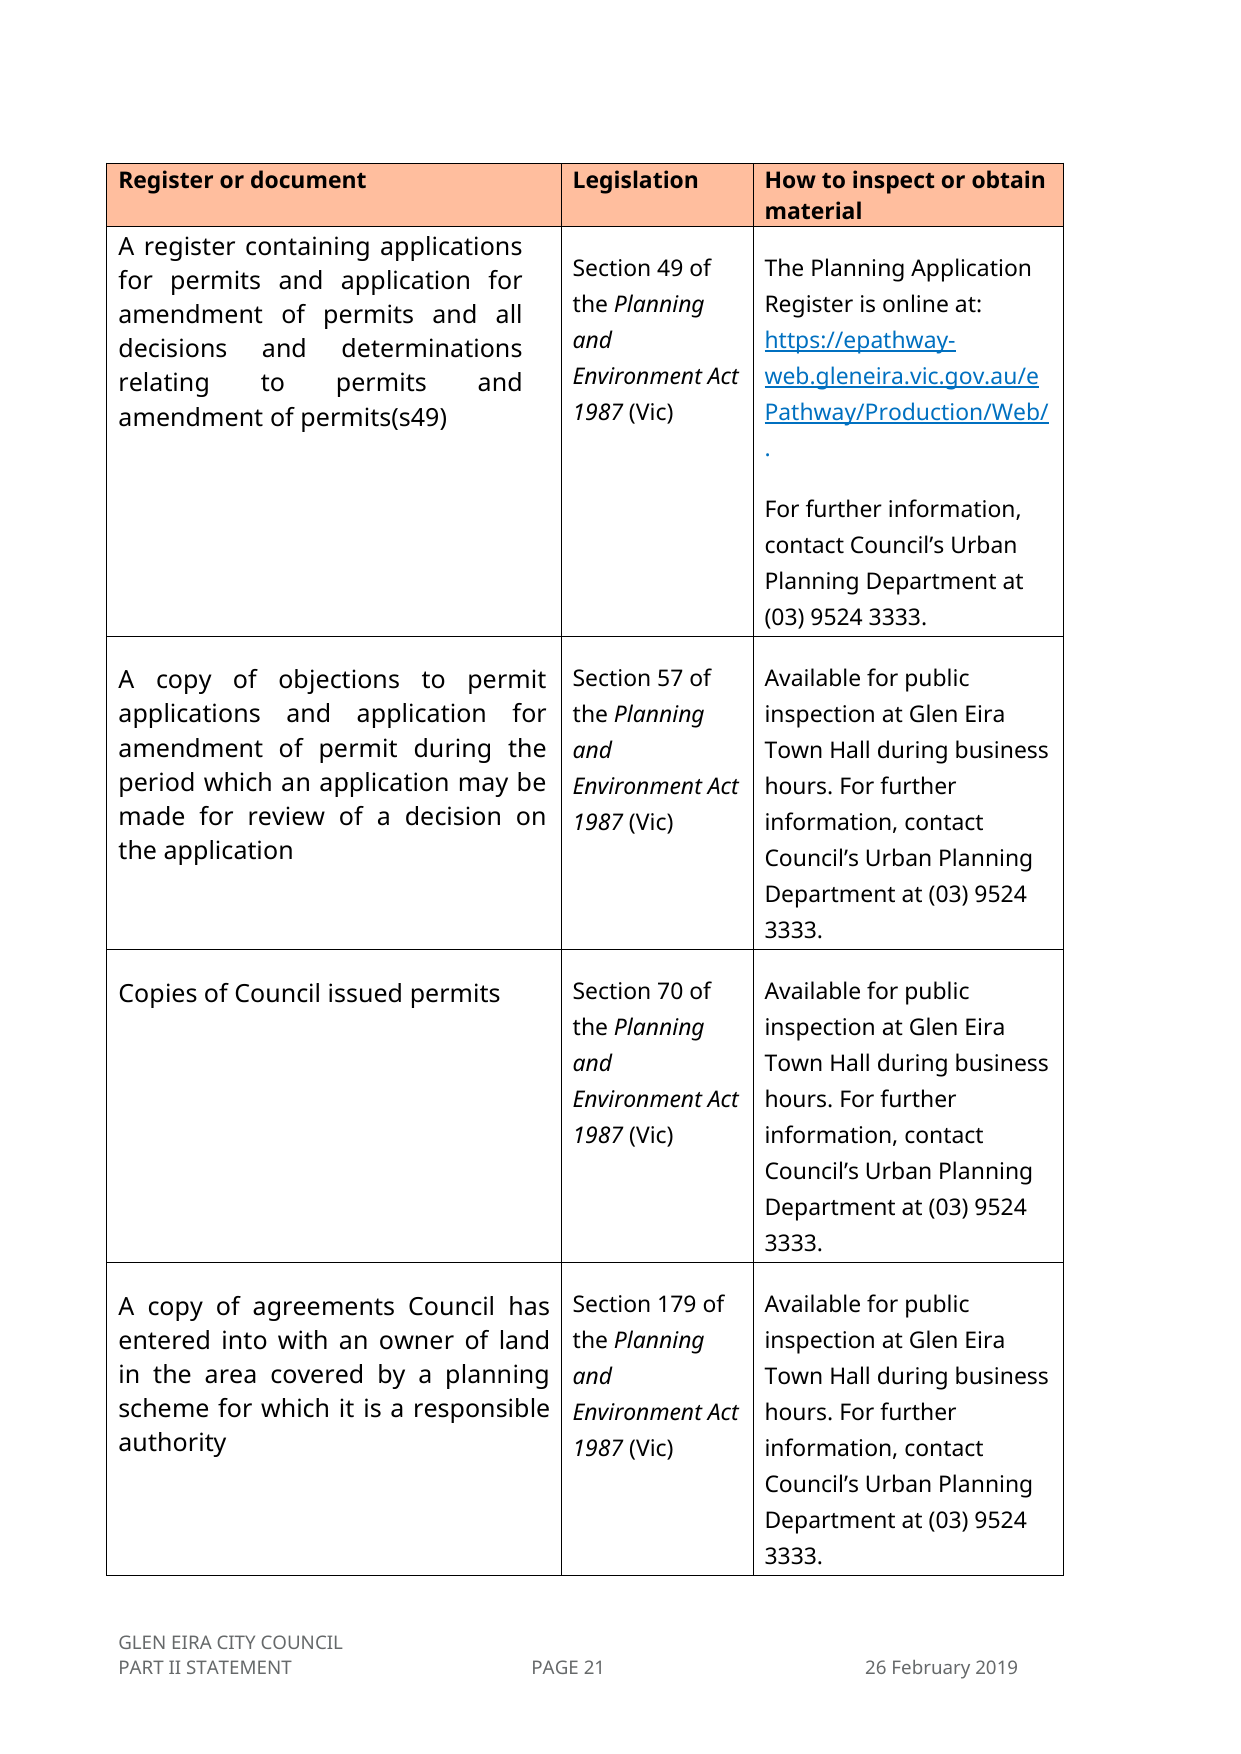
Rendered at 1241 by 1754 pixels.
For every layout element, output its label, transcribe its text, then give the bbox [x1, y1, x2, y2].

table_cell Available for public inspection at Glen Eira Town Hall during business hours. For further information, contact Council’s Urban Planning Department at (03) 9524 3333. [754, 1263, 1063, 1575]
table_header How to inspect or obtain material [754, 164, 1063, 226]
table_cell Copies of Council issued permits [107, 950, 561, 1262]
table_header Register or document [107, 164, 561, 226]
table_cell Available for public inspection at Glen Eira Town Hall during business hours. For further information, contact Council’s Urban Planning Department at (03) 9524 3333. [754, 637, 1063, 949]
table_header Legislation [562, 164, 753, 226]
table_cell A register containing applications for permits and application for amendment of permits and all decisions and determinations relating to permits and amendment of permits(s49) [107, 227, 561, 636]
table_cell Section 179 of the Planning and Environment Act 1987 (Vic) [562, 1263, 753, 1575]
table_cell Section 57 of the Planning and Environment Act 1987 (Vic) [562, 637, 753, 949]
table_cell A copy of agreements Council has entered into with an owner of land in the area covered by a planning scheme for which it is a responsible authority [107, 1263, 561, 1575]
table_cell Section 70 of the Planning and Environment Act 1987 (Vic) [562, 950, 753, 1262]
table_cell The Planning Application Register is online at: https://epathway-web.gleneira.vic.gov.au/ePathway/Production/Web/. For further information, contact Council’s Urban Planning Department at (03) 9524 3333. [754, 227, 1063, 636]
table_cell Available for public inspection at Glen Eira Town Hall during business hours. For further information, contact Council’s Urban Planning Department at (03) 9524 3333. [754, 950, 1063, 1262]
table_cell A copy of objections to permit applications and application for amendment of permit during the period which an application may be made for review of a decision on the application [107, 637, 561, 949]
table_cell Section 49 of the Planning and Environment Act 1987 (Vic) [562, 227, 753, 636]
